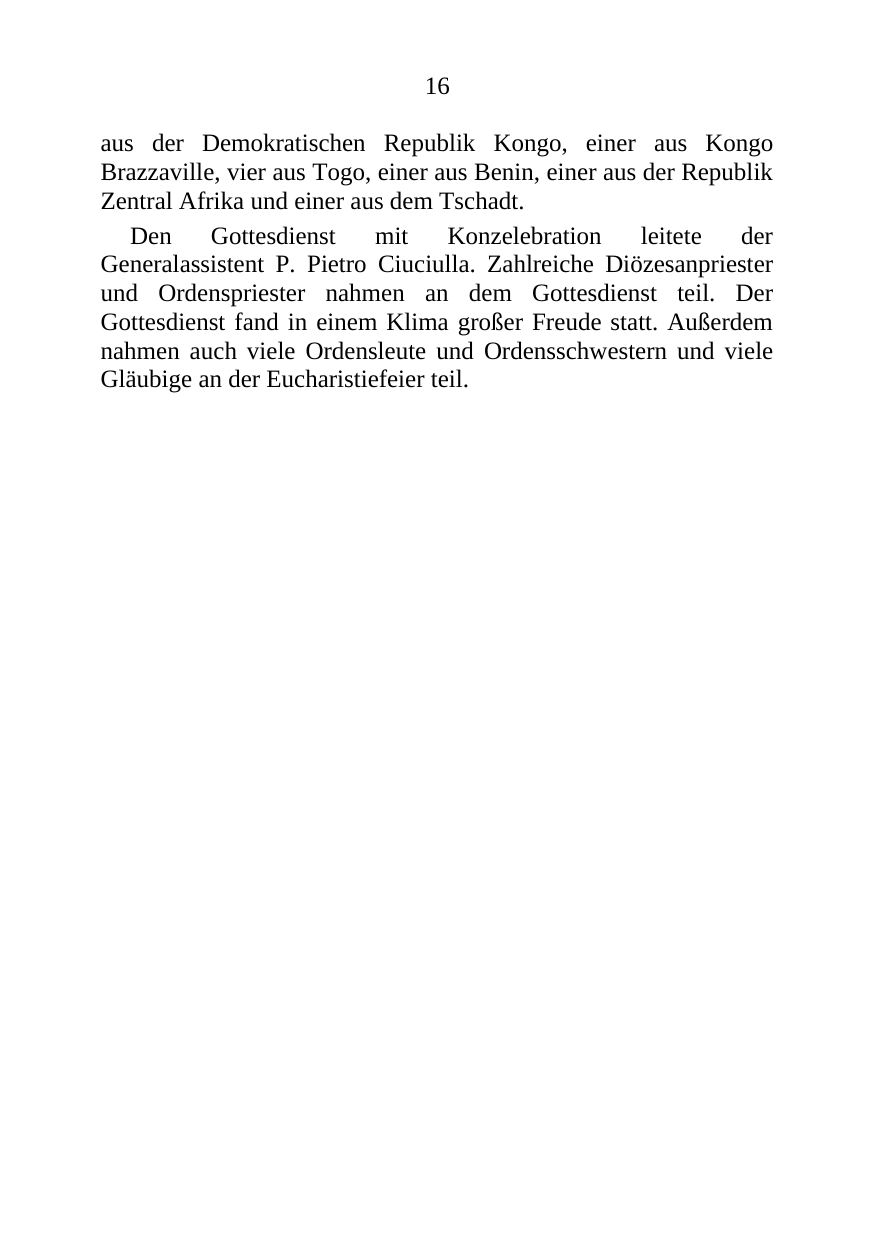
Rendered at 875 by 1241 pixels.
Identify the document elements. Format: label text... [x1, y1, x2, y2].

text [100, 128, 774, 214]
text Den Gottesdienst mit Konzelebration leitete der Generalassistent P. Pietro Ciuciulla. Zahlreiche Diözesanpriester und Ordenspriester nahmen an dem Gottesdienst teil. Der Gottesdienst fand in einem Klima großer Freude statt. Außerdem nahmen auch viele Ordensleute und Ordensschwestern und viele Gläubige an der Eucharistiefeier teil. [100, 221, 774, 393]
